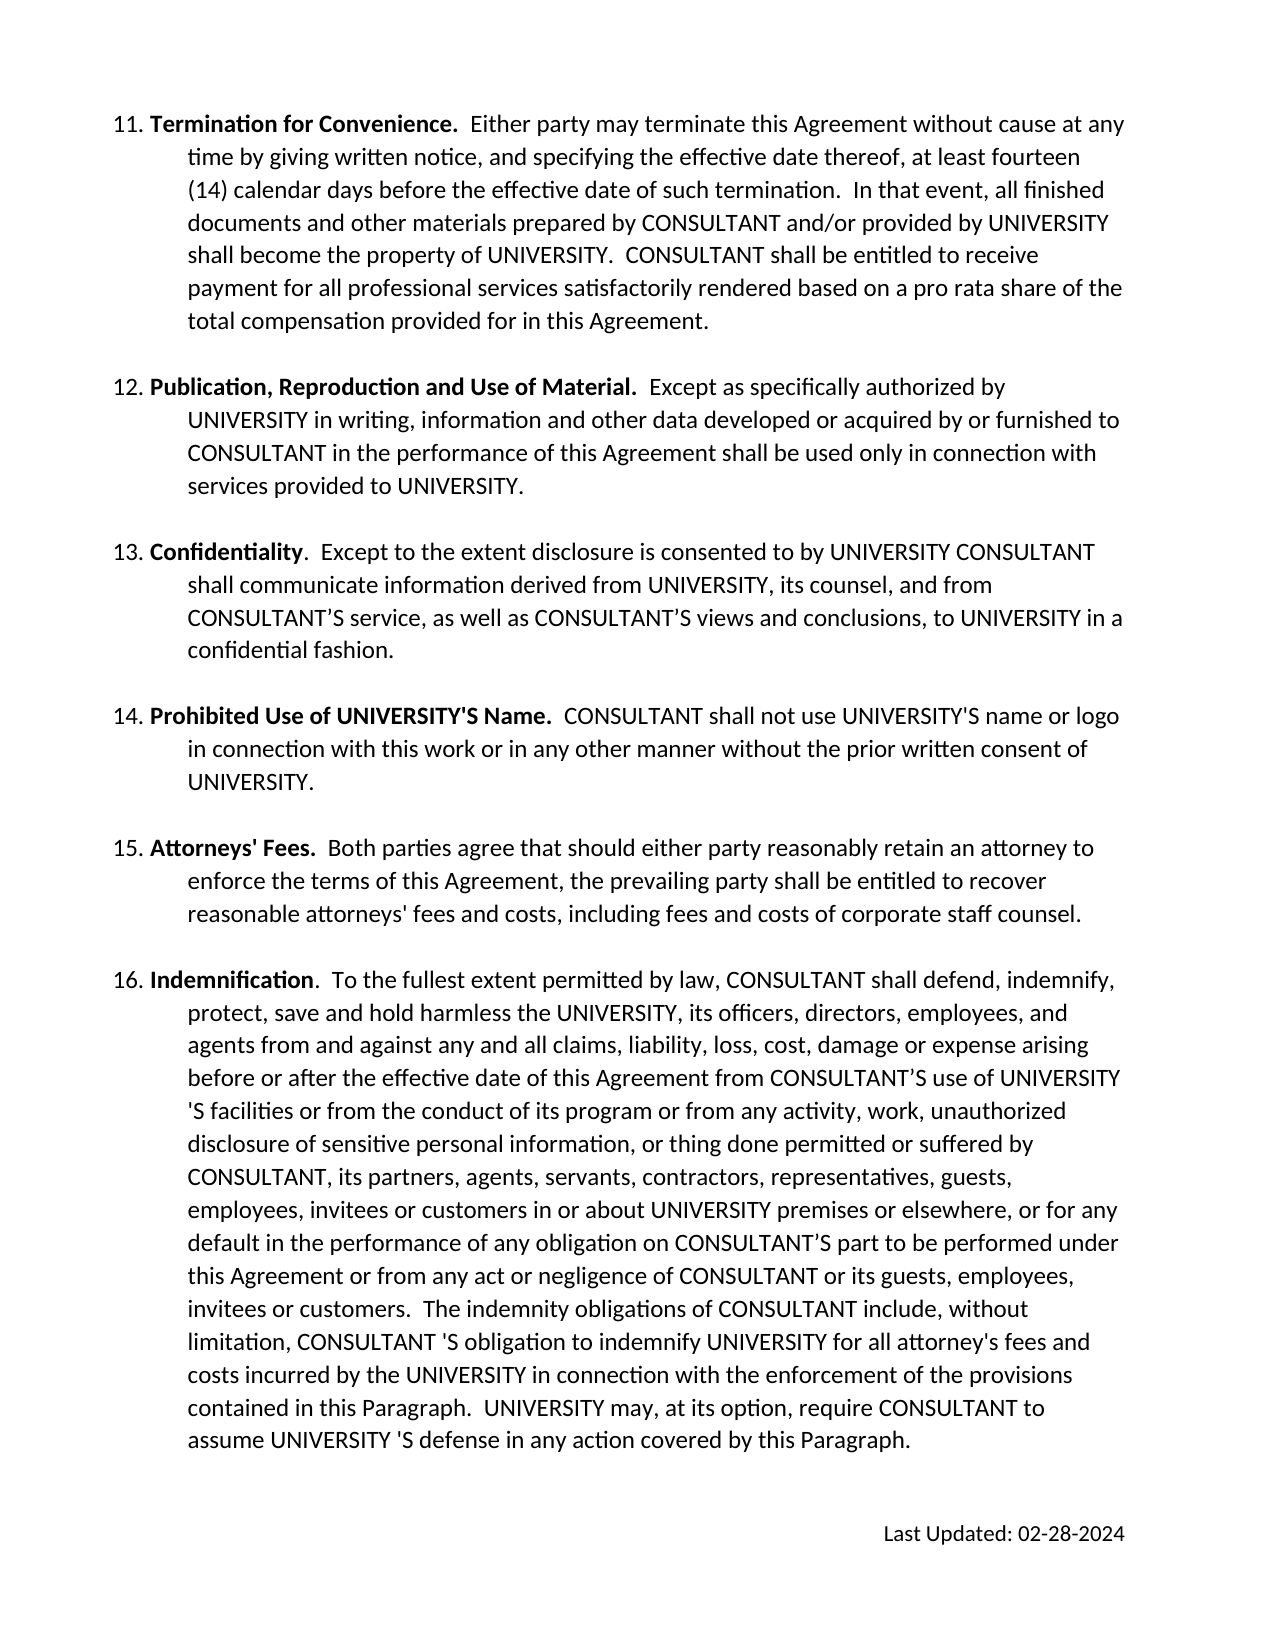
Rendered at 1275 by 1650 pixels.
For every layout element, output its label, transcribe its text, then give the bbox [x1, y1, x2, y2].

list Publication, Reproduction and Use of Material. Except as specifically authorized by UNIVERSITY in writing, information and other data developed or acquired by or furnished to CONSULTANT in the performance of this Agreement shall be used only in connection with services provided to UNIVERSITY. [112, 371, 1125, 501]
list Termination for Convenience. Either party may terminate this Agreement without cause at any time by giving written notice, and specifying the effective date thereof, at least fourteen (14) calendar days before the effective date of such termination. In that event, all finished documents and other materials prepared by CONSULTANT and/or provided by UNIVERSITY shall become the property of UNIVERSITY. CONSULTANT shall be entitled to receive payment for all professional services satisfactorily rendered based on a pro rata share of the total compensation provided for in this Agreement. [112, 108, 1125, 336]
list Prohibited Use of UNIVERSITY'S Name. CONSULTANT shall not use UNIVERSITY'S name or logo in connection with this work or in any other manner without the prior written consent of UNIVERSITY. [112, 700, 1125, 797]
list Attorneys' Fees. Both parties agree that should either party reasonably retain an attorney to enforce the terms of this Agreement, the prevailing party shall be entitled to recover reasonable attorneys' fees and costs, including fees and costs of corporate staff counsel. [112, 832, 1125, 928]
list Confidentiality. Except to the extent disclosure is consented to by UNIVERSITY CONSULTANT shall communicate information derived from UNIVERSITY, its counsel, and from CONSULTANT’S service, as well as CONSULTANT’S views and conclusions, to UNIVERSITY in a confidential fashion. [112, 536, 1125, 665]
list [112, 964, 1125, 1488]
